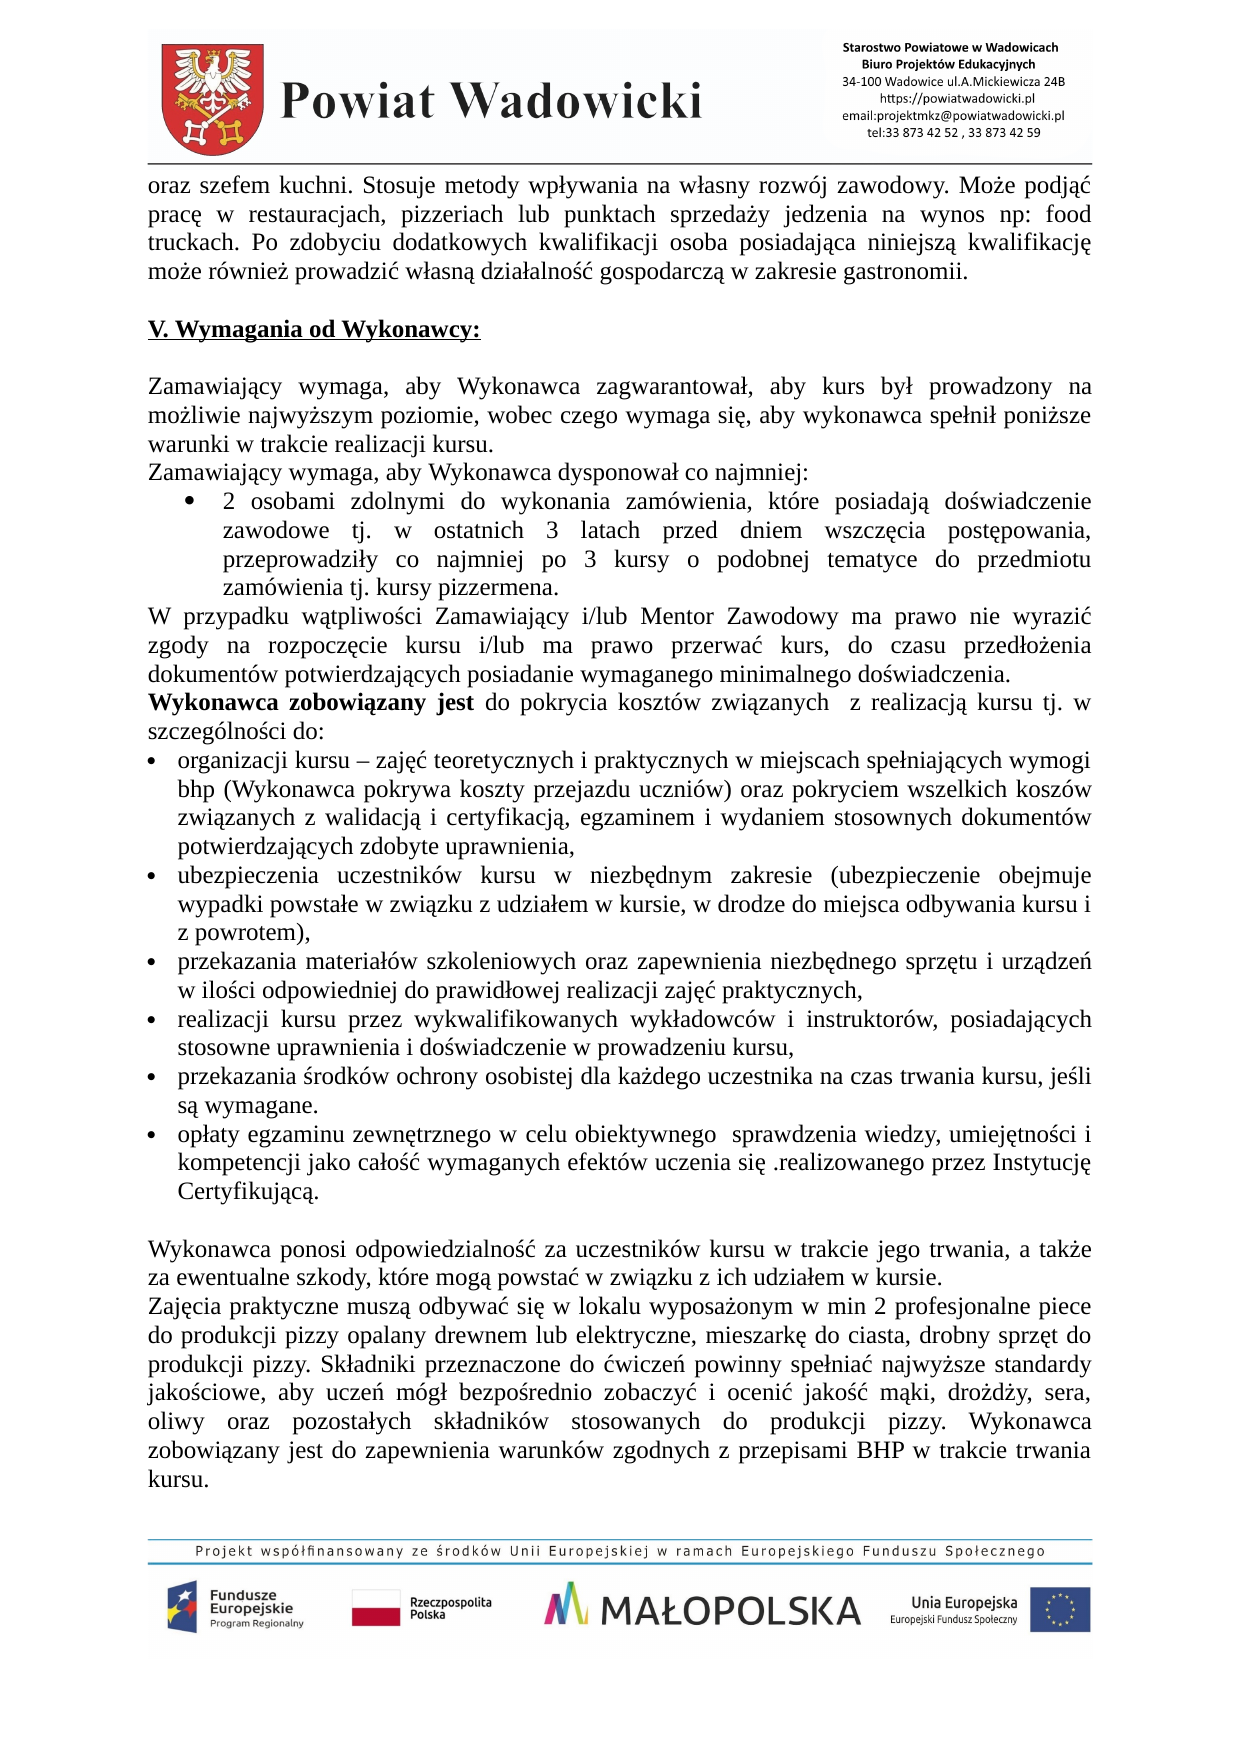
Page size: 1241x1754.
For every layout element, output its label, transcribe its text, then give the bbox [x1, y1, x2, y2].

picture [147, 1539, 1093, 1659]
list organizacji kursu – zajęć teoretycznych i praktycznych w miejscach spełniających wymogi bhp (Wykonawca pokrywa koszty przejazdu uczniów) oraz pokryciem wszelkich koszów związanych z walidacją i certyfikacją, egzaminem i wydaniem stosownych dokumentów potwierdzających zdobyte uprawnienia, [148, 745, 1092, 860]
list ubezpieczenia uczestników kursu w niezbędnym zakresie (ubezpieczenie obejmuje wypadki powstałe w związku z udziałem w kursie, w drodze do miejsca odbywania kursu i z powrotem), [148, 860, 1092, 946]
list przekazania materiałów szkoleniowych oraz zapewnienia niezbędnego sprzętu i urządzeń w ilości odpowiedniej do prawidłowej realizacji zajęć praktycznych, [148, 946, 1092, 1004]
text Wykonawca ponosi odpowiedzialność za uczestników kursu w trakcie jego trwania, a także za ewentualne szkody, które mogą powstać w związku z ich udziałem w kursie. [148, 1234, 1092, 1291]
text Wykonawca zobowiązany jest do pokrycia kosztów związanych z realizacją kursu tj. w szczególności do: [148, 687, 1092, 745]
text V. Wymagania od Wykonawcy: [148, 314, 1107, 342]
list 2 osobami zdolnymi do wykonania zamówienia, które posiadają doświadczenie zawodowe tj. w ostatnich 3 latach przed dniem wszczęcia postępowania, przeprowadziły co najmniej po 3 kursy o podobnej tematyce do przedmiotu zamówienia tj. kursy pizzermena. [185, 486, 1092, 601]
picture [147, 29, 1093, 170]
text W przypadku wątpliwości Zamawiający i/lub Mentor Zawodowy ma prawo nie wyrazić zgody na rozpoczęcie kursu i/lub ma prawo przerwać kurs, do czasu przedłożenia dokumentów potwierdzających posiadanie wymaganego minimalnego doświadczenia. [148, 601, 1092, 687]
text Zajęcia praktyczne muszą odbywać się w lokalu wyposażonym w min 2 profesjonalne piece do produkcji pizzy opalany drewnem lub elektryczne, mieszarkę do ciasta, drobny sprzęt do produkcji pizzy. Składniki przeznaczone do ćwiczeń powinny spełniać najwyższe standardy jakościowe, aby uczeń mógł bezpośrednio zobaczyć i ocenić jakość mąki, drożdży, sera, oliwy oraz pozostałych składników stosowanych do produkcji pizzy. Wykonawca zobowiązany jest do zapewnienia warunków zgodnych z przepisami BHP w trakcie trwania kursu. [148, 1291, 1092, 1492]
text Zamawiający wymaga, aby Wykonawca dysponował co najmniej: [148, 457, 1092, 486]
list realizacji kursu przez wykwalifikowanych wykładowców i instruktorów, posiadających stosowne uprawnienia i doświadczenie w prowadzeniu kursu, [148, 1004, 1092, 1061]
list przekazania środków ochrony osobistej dla każdego uczestnika na czas trwania kursu, jeśli są wymagane. [148, 1061, 1092, 1119]
text Zamawiający wymaga, aby Wykonawca zagwarantował, aby kurs był prowadzony na możliwie najwyższym poziomie, wobec czego wymaga się, aby wykonawca spełnił poniższe warunki w trakcie realizacji kursu. [148, 371, 1092, 457]
list opłaty egzaminu zewnętrznego w celu obiektywnego sprawdzenia wiedzy, umiejętności i kompetencji jako całość wymaganych efektów uczenia się .realizowanego przez Instytucję Certyfikującą. [148, 1119, 1092, 1205]
